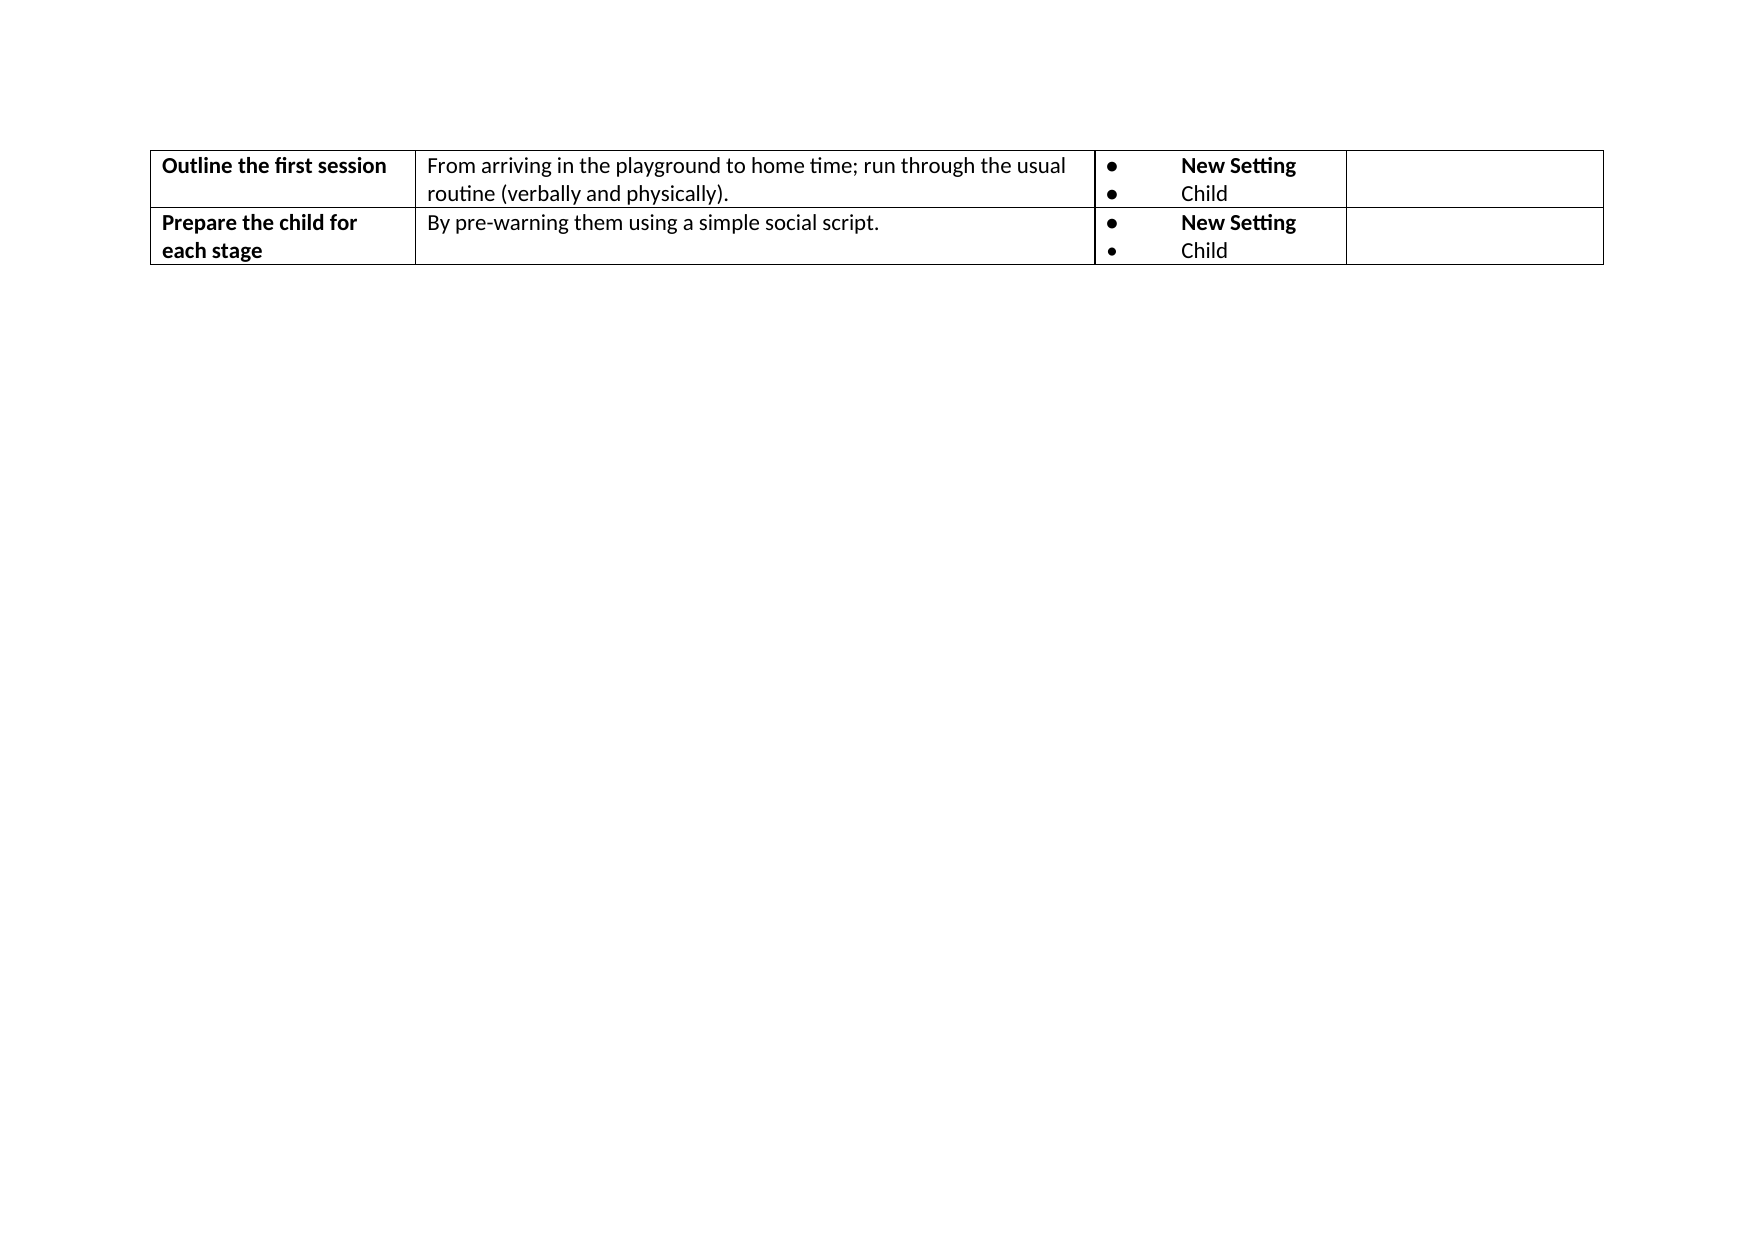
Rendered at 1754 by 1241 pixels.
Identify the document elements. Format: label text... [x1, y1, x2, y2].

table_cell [1096, 151, 1346, 207]
table_cell [1347, 208, 1603, 264]
table_cell Outline the first session [151, 151, 415, 207]
table_cell From arriving in the playground to home time; run through the usual routine (verbally and physically). [416, 151, 1094, 207]
table_cell By pre-warning them using a simple social script. [416, 208, 1094, 264]
table_cell [1347, 151, 1603, 207]
table_cell • New Setting • Child [1096, 208, 1346, 264]
table_cell Prepare the child for each stage [151, 208, 415, 264]
